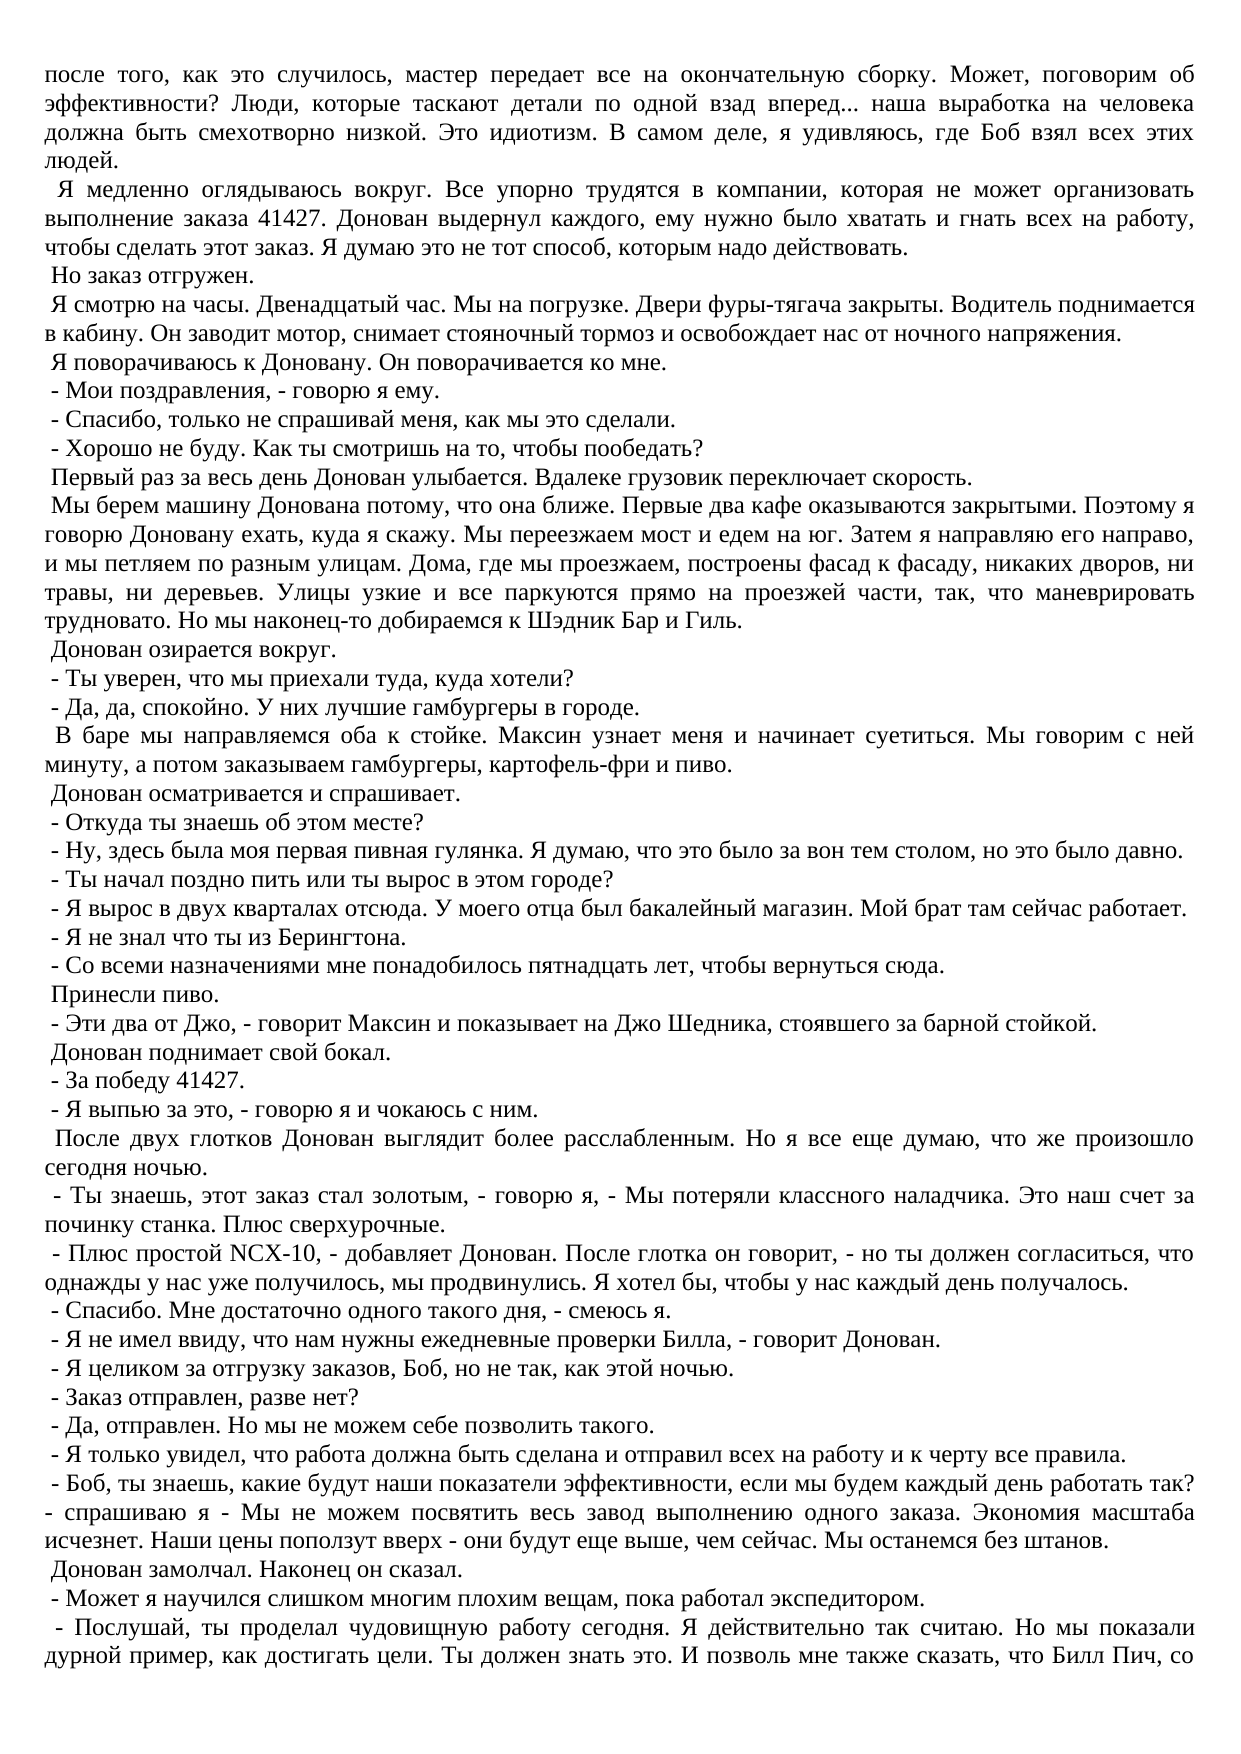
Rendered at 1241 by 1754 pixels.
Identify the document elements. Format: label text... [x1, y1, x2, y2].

text - Боб, ты знаешь, какие будут наши показатели эффективности, если мы будем каждый день работать так? - спрашиваю я - Мы не можем посвятить весь завод выполнению одного заказа. Экономия масштаба исчезнет. Наши цены поползут вверх - они будут еще выше, чем сейчас. Мы останемся без штанов. [44, 1468, 1196, 1554]
text - За победу 41427. [44, 1065, 1196, 1094]
text В баре мы направляемся оба к стойке. Максин узнает меня и начинает суетиться. Мы говорим с ней минуту, а потом заказываем гамбургеры, картофель-фри и пиво. [44, 720, 1196, 778]
text - Откуда ты знаешь об этом месте? [44, 807, 1196, 835]
text - Со всеми назначениями мне понадобилось пятнадцать лет, чтобы вернуться сюда. [44, 950, 1196, 979]
text - Да, да, спокойно. У них лучшие гамбургеры в городе. [44, 692, 1196, 720]
text - Заказ отправлен, разве нет? [44, 1382, 1196, 1410]
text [44, 1612, 1196, 1669]
text - Я целиком за отгрузку заказов, Боб, но не так, как этой ночью. [44, 1353, 1196, 1382]
text Донован осматривается и спрашивает. [44, 778, 1196, 807]
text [44, 59, 1196, 174]
text Донован поднимает свой бокал. [44, 1037, 1196, 1065]
text - Может я научился слишком многим плохим вещам, пока работал экспедитором. [44, 1583, 1196, 1612]
text Донован озирается вокруг. [44, 634, 1196, 663]
text - Я вырос в двух кварталах отсюда. У моего отца был бакалейный магазин. Мой брат там сейчас работает. [44, 893, 1196, 922]
text - Спасибо, только не спрашивай меня, как мы это сделали. [44, 404, 1196, 433]
text Но заказ отгружен. [44, 260, 1196, 289]
text - Плюс простой NCX-10, - добавляет Донован. После глотка он говорит, - но ты должен согласиться, что однажды у нас уже получилось, мы продвинулись. Я хотел бы, чтобы у нас каждый день получалось. [44, 1238, 1196, 1295]
text - Ты уверен, что мы приехали туда, куда хотели? [44, 663, 1196, 692]
text - Я выпью за это, - говорю я и чокаюсь с ним. [44, 1094, 1196, 1123]
text - Ты знаешь, этот заказ стал золотым, - говорю я, - Мы потеряли классного наладчика. Это наш счет за починку станка. Плюс сверхурочные. [44, 1180, 1196, 1238]
text - Спасибо. Мне достаточно одного такого дня, - смеюсь я. [44, 1295, 1196, 1324]
text - Я не знал что ты из Берингтона. [44, 922, 1196, 950]
text После двух глотков Донован выглядит более расслабленным. Но я все еще думаю, что же произошло сегодня ночью. [44, 1123, 1196, 1180]
text Я медленно оглядываюсь вокруг. Все упорно трудятся в компании, которая не может организовать выполнение заказа 41427. Донован выдернул каждого, ему нужно было хватать и гнать всех на работу, чтобы сделать этот заказ. Я думаю это не тот способ, которым надо действовать. [44, 174, 1196, 260]
text Принесли пиво. [44, 979, 1196, 1008]
text - Да, отправлен. Но мы не можем себе позволить такого. [44, 1410, 1196, 1439]
text - Ну, здесь была моя первая пивная гулянка. Я думаю, что это было за вон тем столом, но это было давно. [44, 835, 1196, 864]
text - Я только увидел, что работа должна быть сделана и отправил всех на работу и к черту все правила. [44, 1439, 1196, 1468]
text Я смотрю на часы. Двенадцатый час. Мы на погрузке. Двери фуры-тягача закрыты. Водитель поднимается в кабину. Он заводит мотор, снимает стояночный тормоз и освобождает нас от ночного напряжения. [44, 289, 1196, 347]
text Мы берем машину Донована потому, что она ближе. Первые два кафе оказываются закрытыми. Поэтому я говорю Доновану ехать, куда я скажу. Мы переезжаем мост и едем на юг. Затем я направляю его направо, и мы петляем по разным улицам. Дома, где мы проезжаем, построены фасад к фасаду, никаких дворов, ни травы, ни деревьев. Улицы узкие и все паркуются прямо на проезжей части, так, что маневрировать трудновато. Но мы наконец-то добираемся к Шэдник Бар и Гиль. [44, 490, 1196, 634]
text - Ты начал поздно пить или ты вырос в этом городе? [44, 864, 1196, 893]
text Первый раз за весь день Донован улыбается. Вдалеке грузовик переключает скорость. [44, 462, 1196, 490]
text - Эти два от Джо, - говорит Максин и показывает на Джо Шедника, стоявшего за барной стойкой. [44, 1008, 1196, 1037]
text - Я не имел ввиду, что нам нужны ежедневные проверки Билла, - говорит Донован. [44, 1324, 1196, 1353]
text Донован замолчал. Наконец он сказал. [44, 1554, 1196, 1583]
text Я поворачиваюсь к Доновану. Он поворачивается ко мне. [44, 347, 1196, 375]
text - Мои поздравления, - говорю я ему. [44, 375, 1196, 404]
text - Хорошо не буду. Как ты смотришь на то, чтобы пообедать? [44, 433, 1196, 462]
